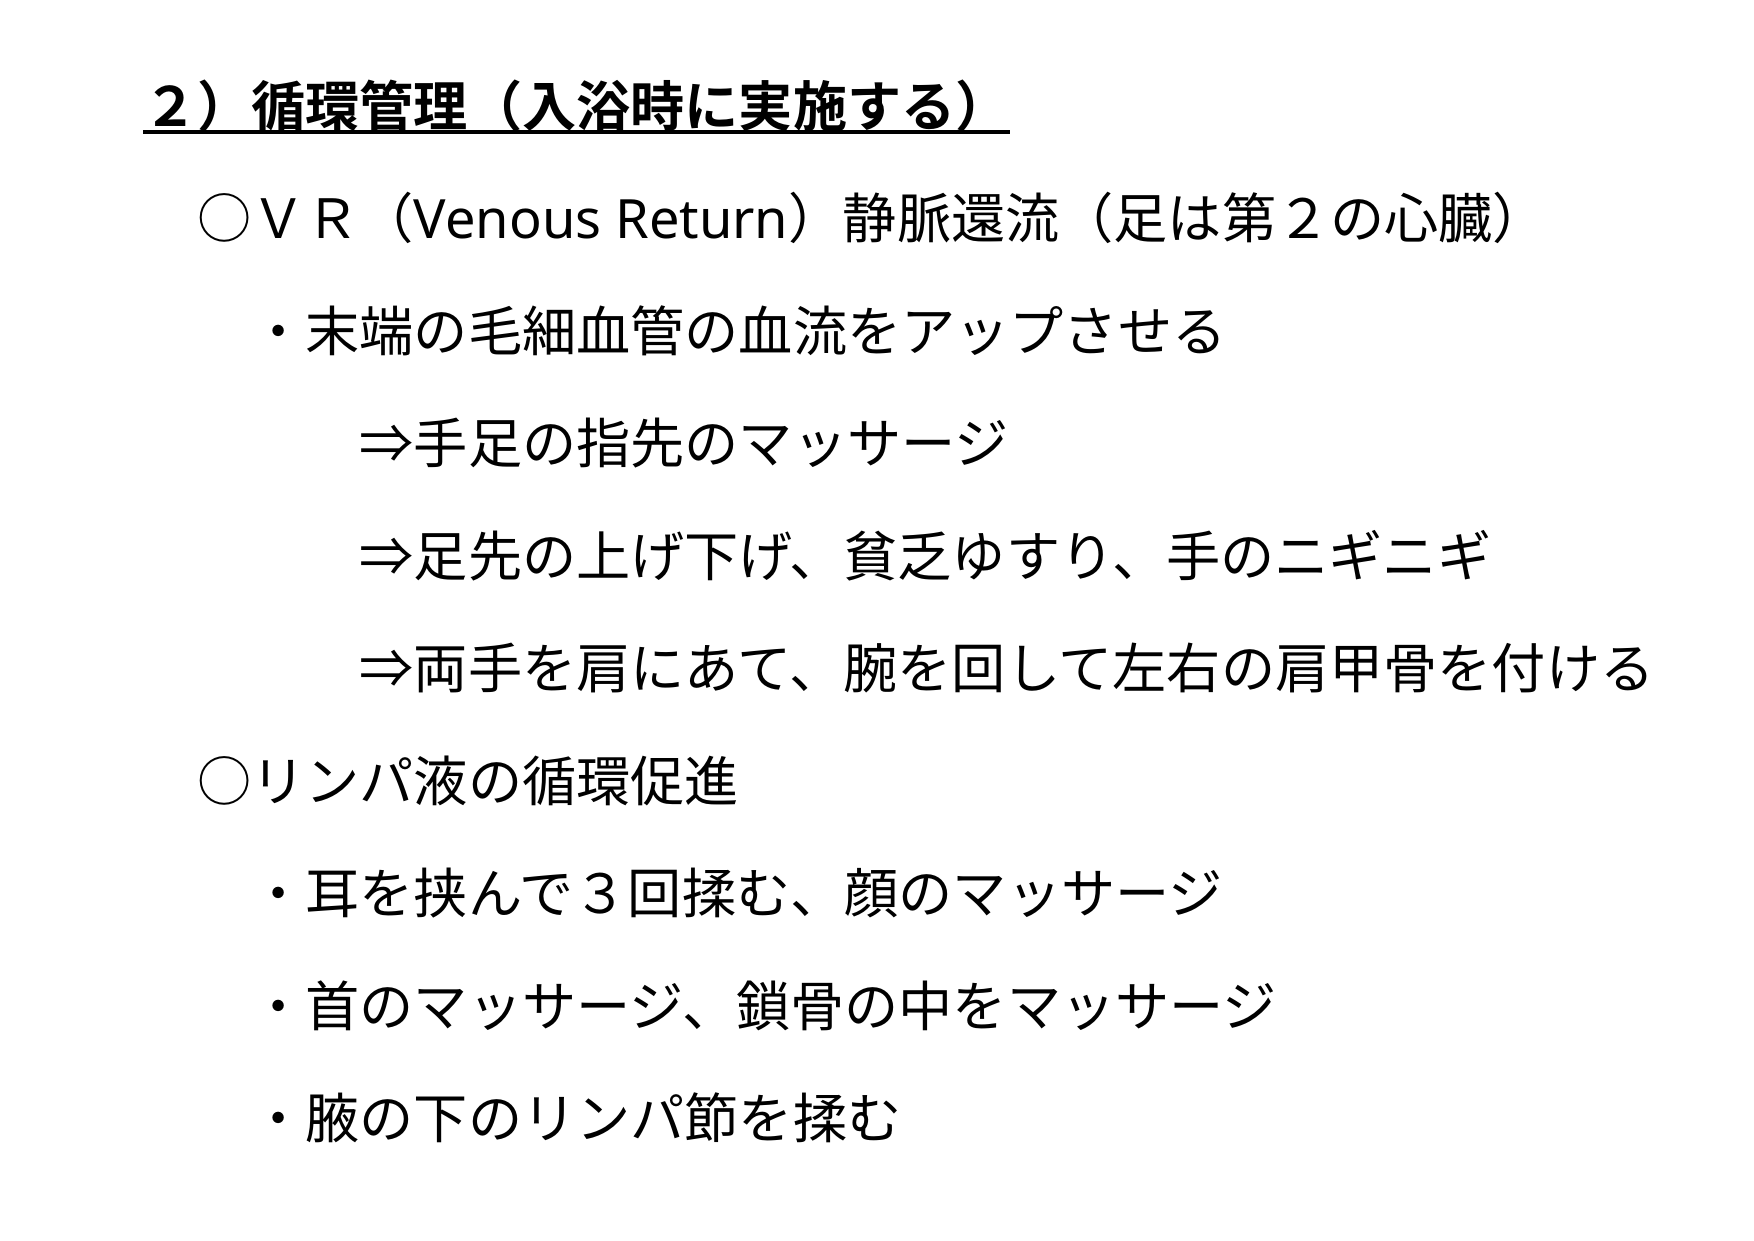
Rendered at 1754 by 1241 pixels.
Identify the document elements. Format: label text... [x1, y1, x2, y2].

text ⇒手足の指先のマッサージ [89, 384, 1683, 496]
text ２）循環管理（入浴時に実施する） [89, 46, 1683, 159]
text ・耳を挟んで３回揉む、顔のマッサージ [89, 834, 1683, 946]
text ・末端の毛細血管の血流をアップさせる [89, 271, 1683, 384]
text ・首のマッサージ、鎖骨の中をマッサージ [89, 946, 1683, 1059]
text ○リンパ液の循環促進 [89, 721, 1683, 834]
text ⇒足先の上げ下げ、貧乏ゆすり、手のニギニギ [89, 496, 1683, 609]
text ⇒両手を肩にあて、腕を回して左右の肩甲骨を付ける [89, 609, 1683, 721]
text ○ＶＲ（Venous Return）静脈還流（足は第２の心臓） [89, 159, 1683, 271]
text ・腋の下のリンパ節を揉む [89, 1059, 1683, 1171]
